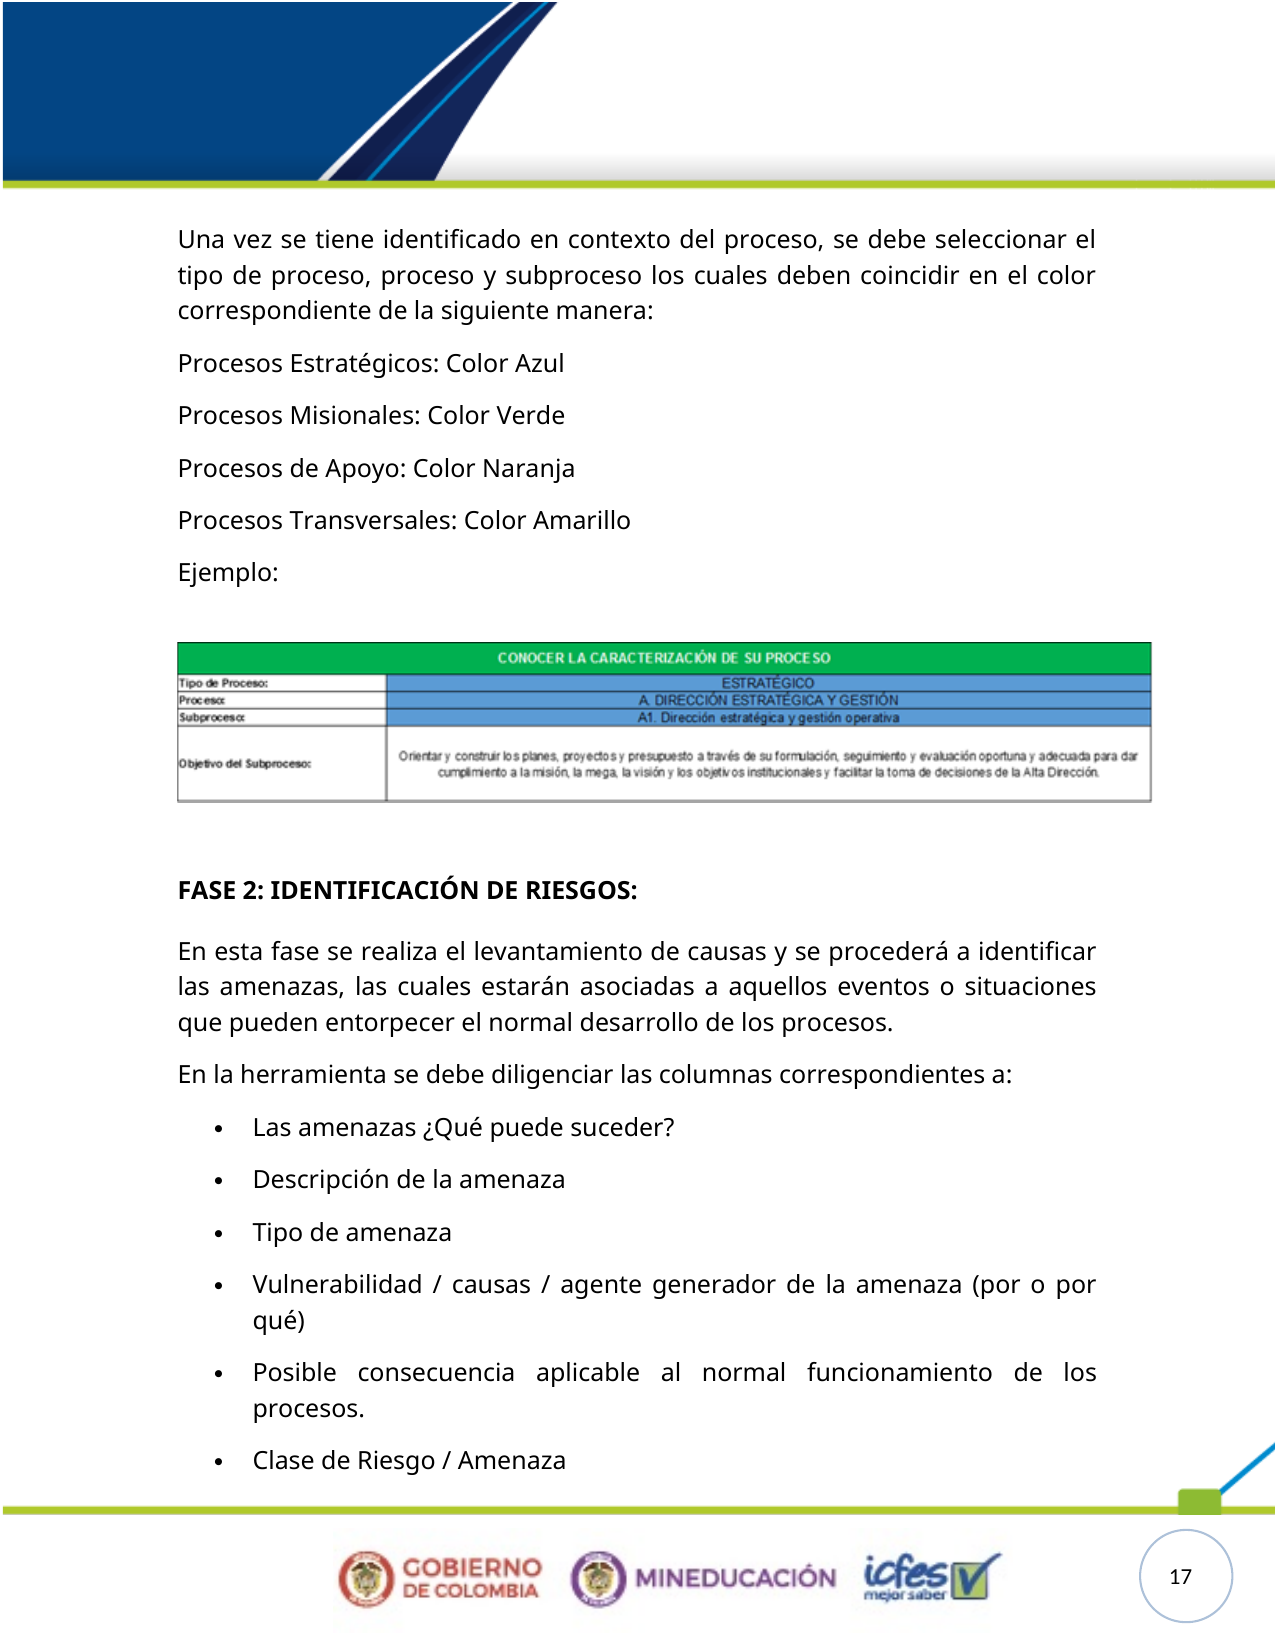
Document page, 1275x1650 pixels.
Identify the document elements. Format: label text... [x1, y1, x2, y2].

list Tipo de amenaza [215, 1214, 1098, 1248]
text Procesos Misionales: Color Verde [177, 398, 1098, 432]
text FASE 2: IDENTIFICACIÓN DE RIESGOS: [177, 873, 1098, 907]
list Las amenazas ¿Qué puede suceder? [215, 1109, 1098, 1144]
text Procesos Transversales: Color Amarillo [177, 503, 1098, 537]
picture [333, 1528, 1014, 1633]
text Una vez se tiene identificado en contexto del proceso, se debe seleccionar el tipo de proceso, proceso y subproceso los cuales deben coincidir en el color correspondiente de la siguiente manera: [177, 222, 1098, 327]
list Vulnerabilidad / causas / agente generador de la amenaza (por o por qué) [215, 1267, 1098, 1337]
picture [2, 2, 1275, 1515]
text Procesos de Apoyo: Color Naranja [177, 450, 1098, 484]
text En esta fase se realiza el levantamiento de causas y se procederá a identificar las amenazas, las cuales estarán asociadas a aquellos eventos o situaciones que pueden entorpecer el normal desarrollo de los procesos. [177, 933, 1098, 1039]
text Ejemplo: [177, 555, 1098, 589]
list Posible consecuencia aplicable al normal funcionamiento de los procesos. [215, 1355, 1098, 1425]
text Procesos Estratégicos: Color Azul [177, 345, 1098, 379]
list Clase de Riesgo / Amenaza [215, 1443, 1098, 1477]
list Descripción de la amenaza [215, 1162, 1098, 1196]
text En la herramienta se debe diligenciar las columnas correspondientes a: [177, 1057, 1098, 1091]
